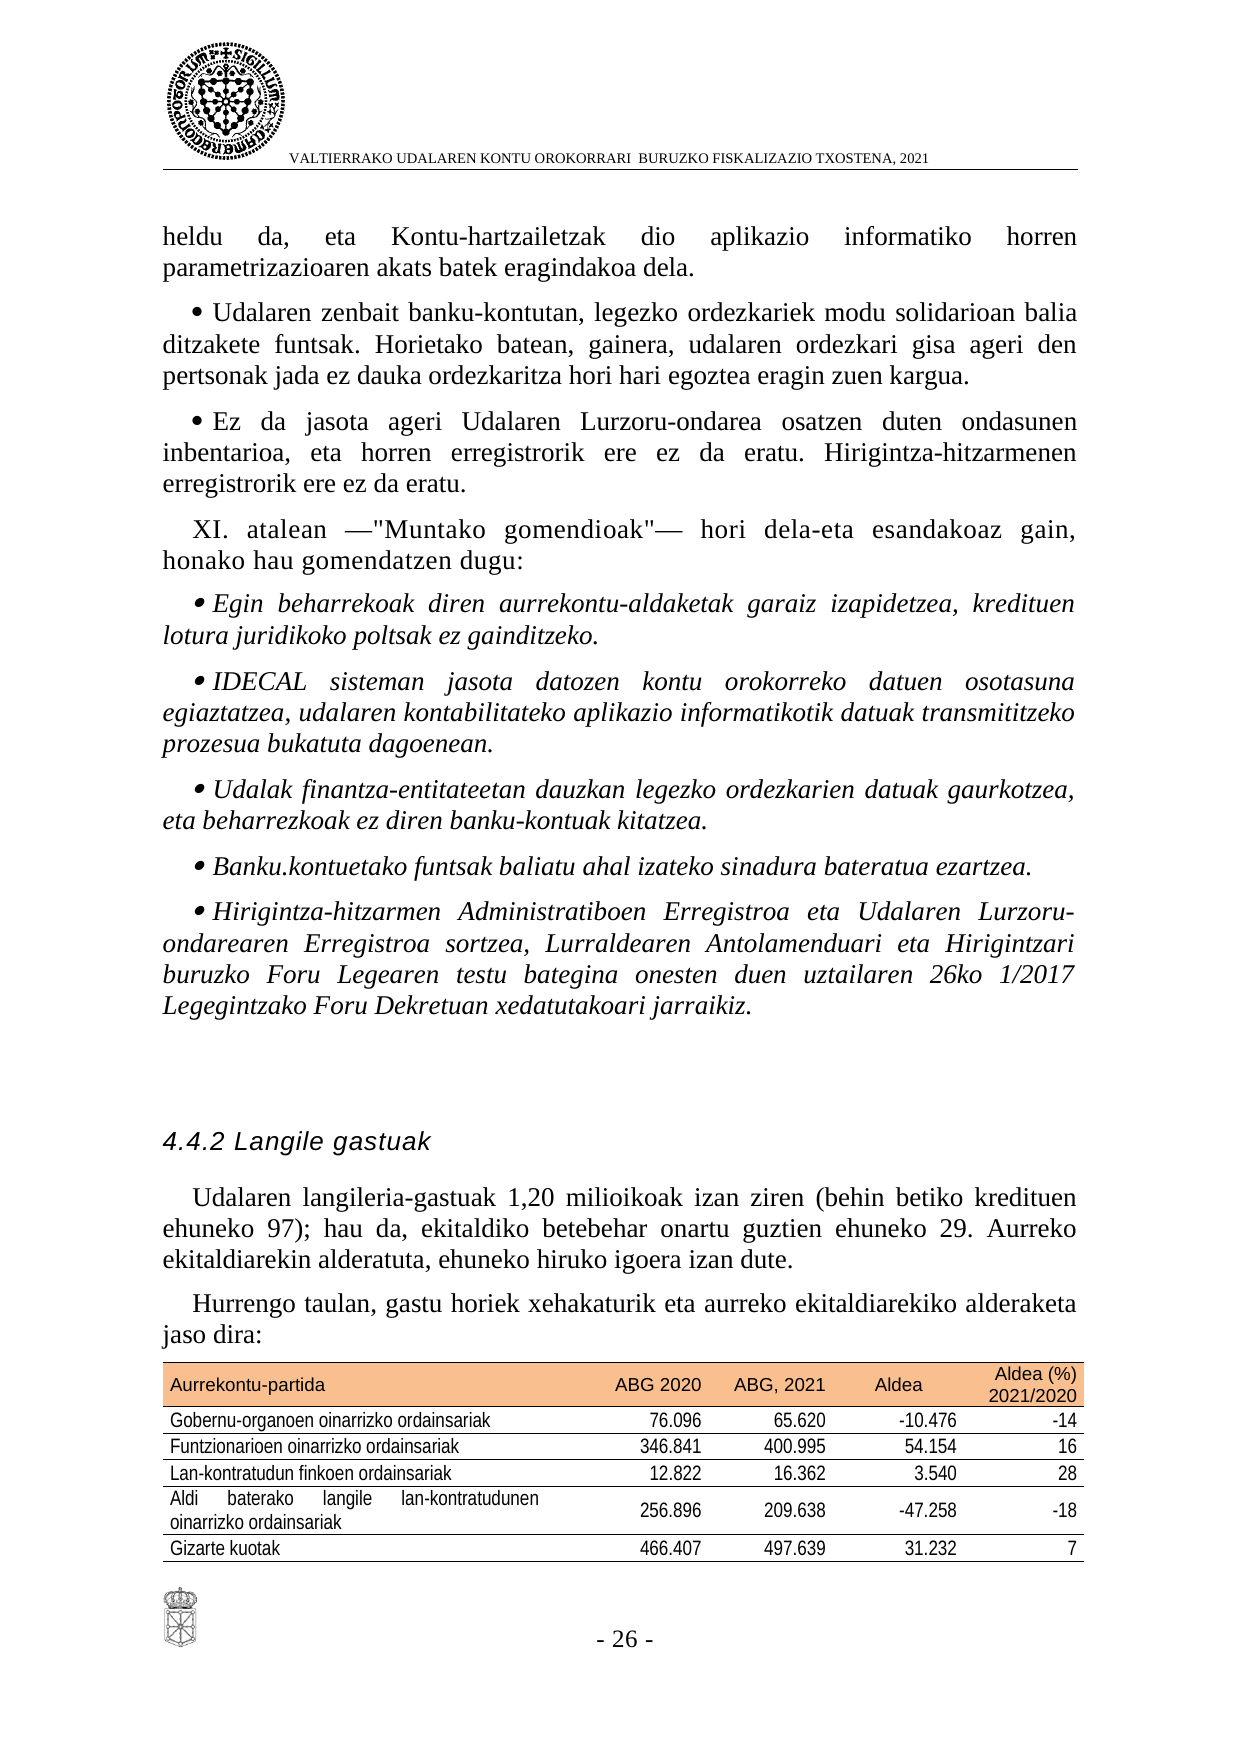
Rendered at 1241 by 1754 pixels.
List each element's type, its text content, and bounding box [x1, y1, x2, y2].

table_cell 31.232 [833, 1535, 964, 1561]
list IDECAL sisteman jasota datozen kontu orokorreko datuen osotasuna egiaztatzea, udalaren kontabilitateko aplikazio informatikotik datuak transmititzeko prozesua bukatuta dagoenean. [162, 664, 1078, 758]
table_cell 7 [964, 1535, 1084, 1561]
table_cell -10.476 [833, 1407, 964, 1433]
list Udalaren zenbait banku-kontutan, legezko ordezkariek modu solidarioan balia ditzakete funtsak. Horietako batean, gainera, udalaren ordezkari gisa ageri den pertsonak jada ez dauka ordezkaritza hori hari egoztea eragin zuen kargua. [162, 297, 1078, 390]
table_cell 65.620 [709, 1407, 833, 1433]
table_cell Gizarte kuotak [163, 1535, 546, 1561]
picture [162, 38, 289, 164]
list Ez da jasota ageri Udalaren Lurzoru-ondarea osatzen duten ondasunen inbentarioa, eta horren erregistrorik ere ez da eratu. Hirigintza-hitzarmenen erregistrorik ere ez da eratu. [162, 405, 1078, 498]
table_cell 400.995 [709, 1434, 833, 1459]
table_cell 256.896 [546, 1487, 709, 1534]
table_cell 16.362 [709, 1460, 833, 1486]
table_cell 209.638 [709, 1487, 833, 1534]
table_cell 16 [964, 1434, 1084, 1459]
text Hurrengo taulan, gastu horiek xehakaturik eta aurreko ekitaldiarekiko alderaketa jaso dira: [162, 1287, 1078, 1349]
table_cell Aldi baterako langile lan-kontratudunen oinarrizko ordainsariak [163, 1487, 546, 1534]
table_cell 28 [964, 1460, 1084, 1486]
text XI. atalean —"Muntako gomendioak"— hori dela-eta esandakoaz gain, honako hau gomendatzen dugu: [162, 513, 1078, 575]
table_cell Gobernu-organoen oinarrizko ordainsariak [163, 1407, 546, 1433]
list Banku.kontuetako funtsak baliatu ahal izateko sinadura bateratua ezartzea. [162, 850, 1078, 881]
table_cell 497.639 [709, 1535, 833, 1561]
text Udalaren langileria-gastuak 1,20 milioikoak izan ziren (behin betiko kredituen ehuneko 97); hau da, ekitaldiko betebehar onartu guztien ehuneko 29. Aurreko ekitaldiarekin alderatuta, ehuneko hiruko igoera izan dute. [162, 1181, 1078, 1275]
table_cell 12.822 [546, 1460, 709, 1486]
table_header Aurrekontu-partida [163, 1363, 546, 1406]
picture [162, 1586, 198, 1648]
list Udalak finantza-entitateetan dauzkan legezko ordezkarien datuak gaurkotzea, eta beharrezkoak ez diren banku-kontuak kitatzea. [162, 773, 1078, 835]
table_cell 3.540 [833, 1460, 964, 1486]
table_header ABG 2020 [546, 1363, 709, 1406]
table_header ABG, 2021 [709, 1363, 833, 1406]
table_cell 54.154 [833, 1434, 964, 1459]
table_cell Lan-kontratudun finkoen ordainsariak [163, 1460, 546, 1486]
text 4.4.2 Langile gastuak [162, 1126, 1078, 1156]
table_cell -18 [964, 1487, 1084, 1534]
table_cell -47.258 [833, 1487, 964, 1534]
list Egin beharrekoak diren aurrekontu-aldaketak garaiz izapidetzea, kredituen lotura juridikoko poltsak ez gainditzeko. [162, 588, 1078, 650]
table_cell -14 [964, 1407, 1084, 1433]
table_header Aldea [833, 1363, 964, 1406]
table_header Aldea (%) 2021/2020 [964, 1363, 1084, 1406]
table_cell 346.841 [546, 1434, 709, 1459]
table_cell 466.407 [546, 1535, 709, 1561]
table_cell Funtzionarioen oinarrizko ordainsariak [163, 1434, 546, 1459]
list Hirigintza-hitzarmen Administratiboen Erregistroa eta Udalaren Lurzoru-ondarearen Erregistroa sortzea, Lurraldearen Antolamenduari eta Hirigintzari buruzko Foru Legearen testu bategina onesten duen uztailaren 26ko 1/2017 Legegintzako Foru Dekretuan xedatutakoari jarraikiz. [162, 896, 1078, 1020]
table_cell 76.096 [546, 1407, 709, 1433]
